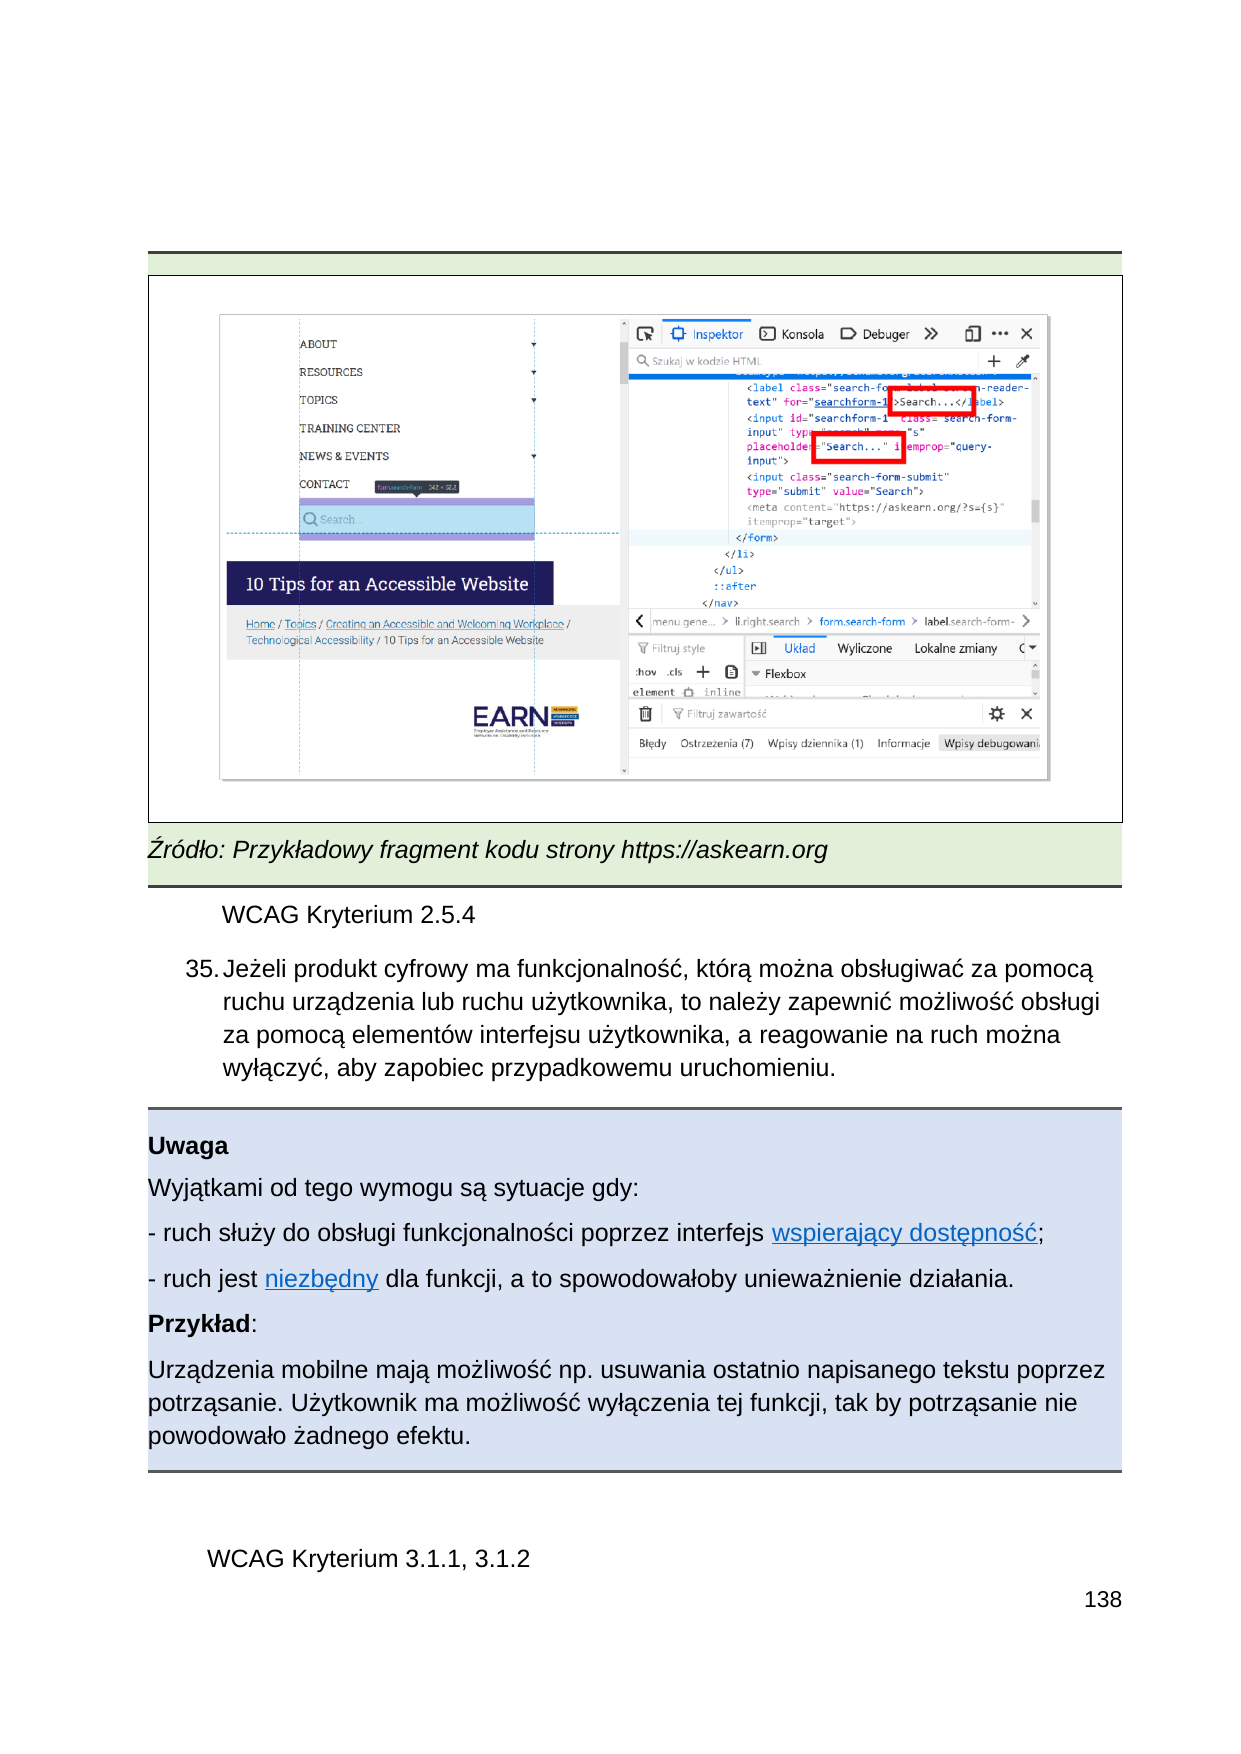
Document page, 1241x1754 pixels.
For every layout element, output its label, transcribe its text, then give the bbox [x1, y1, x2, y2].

list Jeżeli produkt cyfrowy ma funkcjonalność, którą można obsługiwać za pomocą ruchu urządzenia lub ruchu użytkownika, to należy zapewnić możliwość obsługi za pomocą elementów interfejsu użytkownika, a reagowanie na ruch można wyłączyć, aby zapobiec przypadkowemu uruchomieniu. [185, 954, 1122, 1082]
text Uwaga [148, 1110, 1122, 1148]
text - ruch jest niezbędny dla funkcji, a to spowodowałoby unieważnienie działania. [148, 1239, 1122, 1285]
text WCAG Kryterium 2.5.4 [222, 901, 1122, 929]
text Urządzenia mobilne mają możliwość np. usuwania ostatnio napisanego tekstu poprzez potrząsanie. Użytkownik ma możliwość wyłączenia tej funkcji, tak by potrząsanie nie powodowało żadnego efektu. [148, 1331, 1122, 1470]
text WCAG Kryterium 3.1.1, 3.1.2 [207, 1544, 1122, 1573]
text Źródło: Przykładowy fragment kodu strony https://askearn.org [148, 823, 1122, 885]
text Przykład: [148, 1285, 1122, 1331]
text Wyjątkami od tego wymogu są sytuacje gdy: [148, 1148, 1122, 1194]
picture [149, 276, 1122, 822]
text - ruch służy do obsługi funkcjonalności poprzez interfejs wspierający dostępność; [148, 1194, 1122, 1239]
